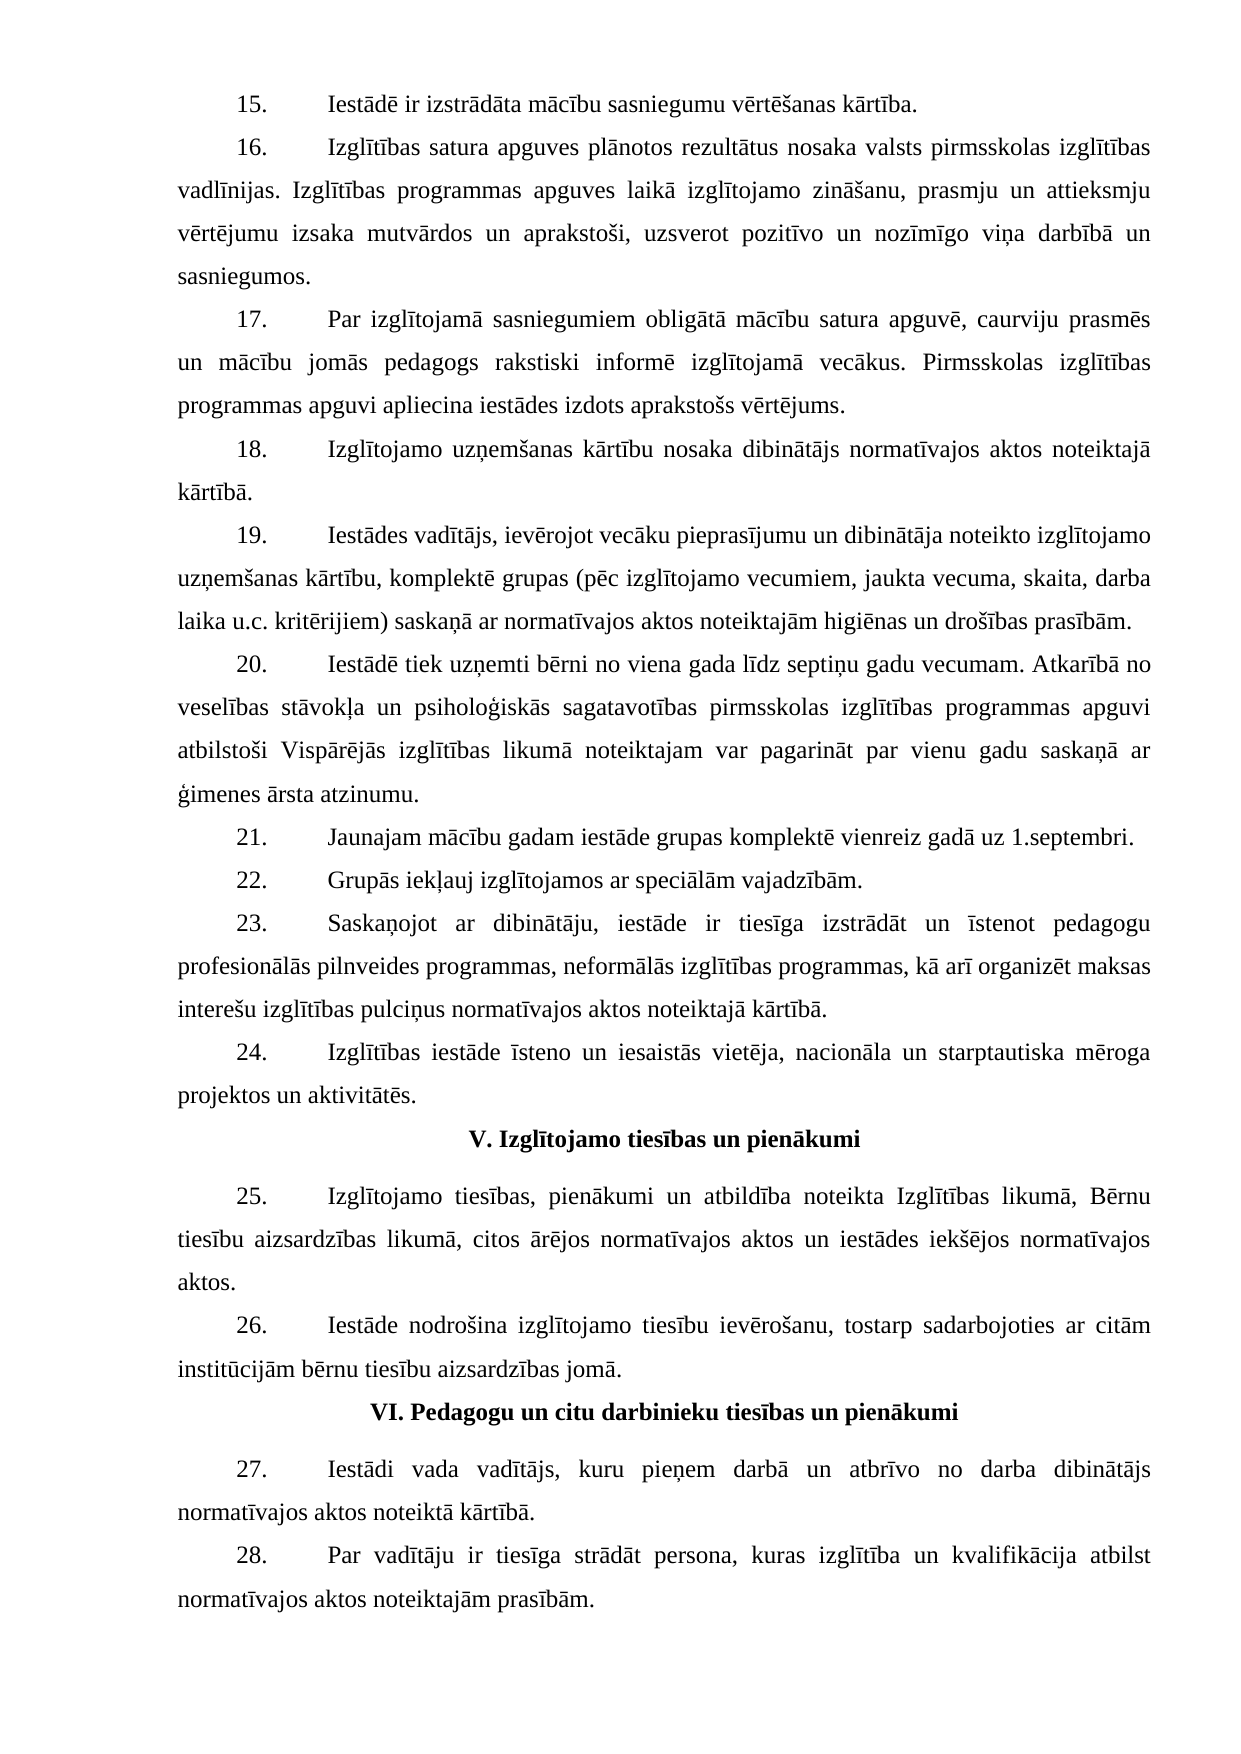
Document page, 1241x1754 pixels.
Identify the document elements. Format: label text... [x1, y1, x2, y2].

list Saskaņojot ar dibinātāju, iestāde ir tiesīga izstrādāt un īstenot pedagogu profesionālās pilnveides programmas, neformālās izglītības programmas, kā arī organizēt maksas interešu izglītības pulciņus normatīvajos aktos noteiktajā kārtībā. [177, 908, 1152, 1023]
list Grupās iekļauj izglītojamos ar speciālām vajadzībām. [177, 865, 1152, 894]
list Izglītojamo tiesības, pienākumi un atbildība noteikta Izglītības likumā, Bērnu tiesību aizsardzības likumā, citos ārējos normatīvajos aktos un iestādes iekšējos normatīvajos aktos. [177, 1181, 1152, 1296]
list Iestāde nodrošina izglītojamo tiesību ievērošanu, tostarp sadarbojoties ar citām institūcijām bērnu tiesību aizsardzības jomā. [177, 1311, 1152, 1382]
list Iestādes vadītājs, ievērojot vecāku pieprasījumu un dibinātāja noteikto izglītojamo uzņemšanas kārtību, komplektē grupas (pēc izglītojamo vecumiem, jaukta vecuma, skaita, darba laika u.c. kritērijiem) saskaņā ar normatīvajos aktos noteiktajām higiēnas un drošības prasībām. [177, 520, 1152, 635]
list Par vadītāju ir tiesīga strādāt persona, kuras izglītība un kvalifikācija atbilst normatīvajos aktos noteiktajām prasībām. [177, 1541, 1152, 1612]
text VI. Pedagogu un citu darbinieku tiesības un pienākumi [177, 1397, 1152, 1426]
text V. Izglītojamo tiesības un pienākumi [177, 1124, 1152, 1152]
list Par izglītojamā sasniegumiem obligātā mācību satura apguvē, caurviju prasmēs un mācību jomās pedagogs rakstiski informē izglītojamā vecākus. Pirmsskolas izglītības programmas apguvi apliecina iestādes izdots aprakstošs vērtējums. [177, 304, 1152, 419]
list Izglītības iestāde īsteno un iesaistās vietēja, nacionāla un starptautiska mēroga projektos un aktivitātēs. [177, 1037, 1152, 1109]
list Izglītojamo uzņemšanas kārtību nosaka dibinātājs normatīvajos aktos noteiktajā kārtībā. [177, 434, 1152, 506]
list Iestādi vada vadītājs, kuru pieņem darbā un atbrīvo no darba dibinātājs normatīvajos aktos noteiktā kārtībā. [177, 1454, 1152, 1526]
list Iestādē tiek uzņemti bērni no viena gada līdz septiņu gadu vecumam. Atkarībā no veselības stāvokļa un psiholoģiskās sagatavotības pirmsskolas izglītības programmas apguvi atbilstoši Vispārējās izglītības likumā noteiktajam var pagarināt par vienu gadu saskaņā ar ģimenes ārsta atzinumu. [177, 649, 1152, 807]
list Izglītības satura apguves plānotos rezultātus nosaka valsts pirmsskolas izglītības vadlīnijas. Izglītības programmas apguves laikā izglītojamo zināšanu, prasmju un attieksmju vērtējumu izsaka mutvārdos un aprakstoši, uzsverot pozitīvo un nozīmīgo viņa darbībā un sasniegumos. [177, 132, 1152, 290]
list Jaunajam mācību gadam iestāde grupas komplektē vienreiz gadā uz 1.septembri. [177, 822, 1152, 851]
list Iestādē ir izstrādāta mācību sasniegumu vērtēšanas kārtība. [177, 89, 1152, 117]
